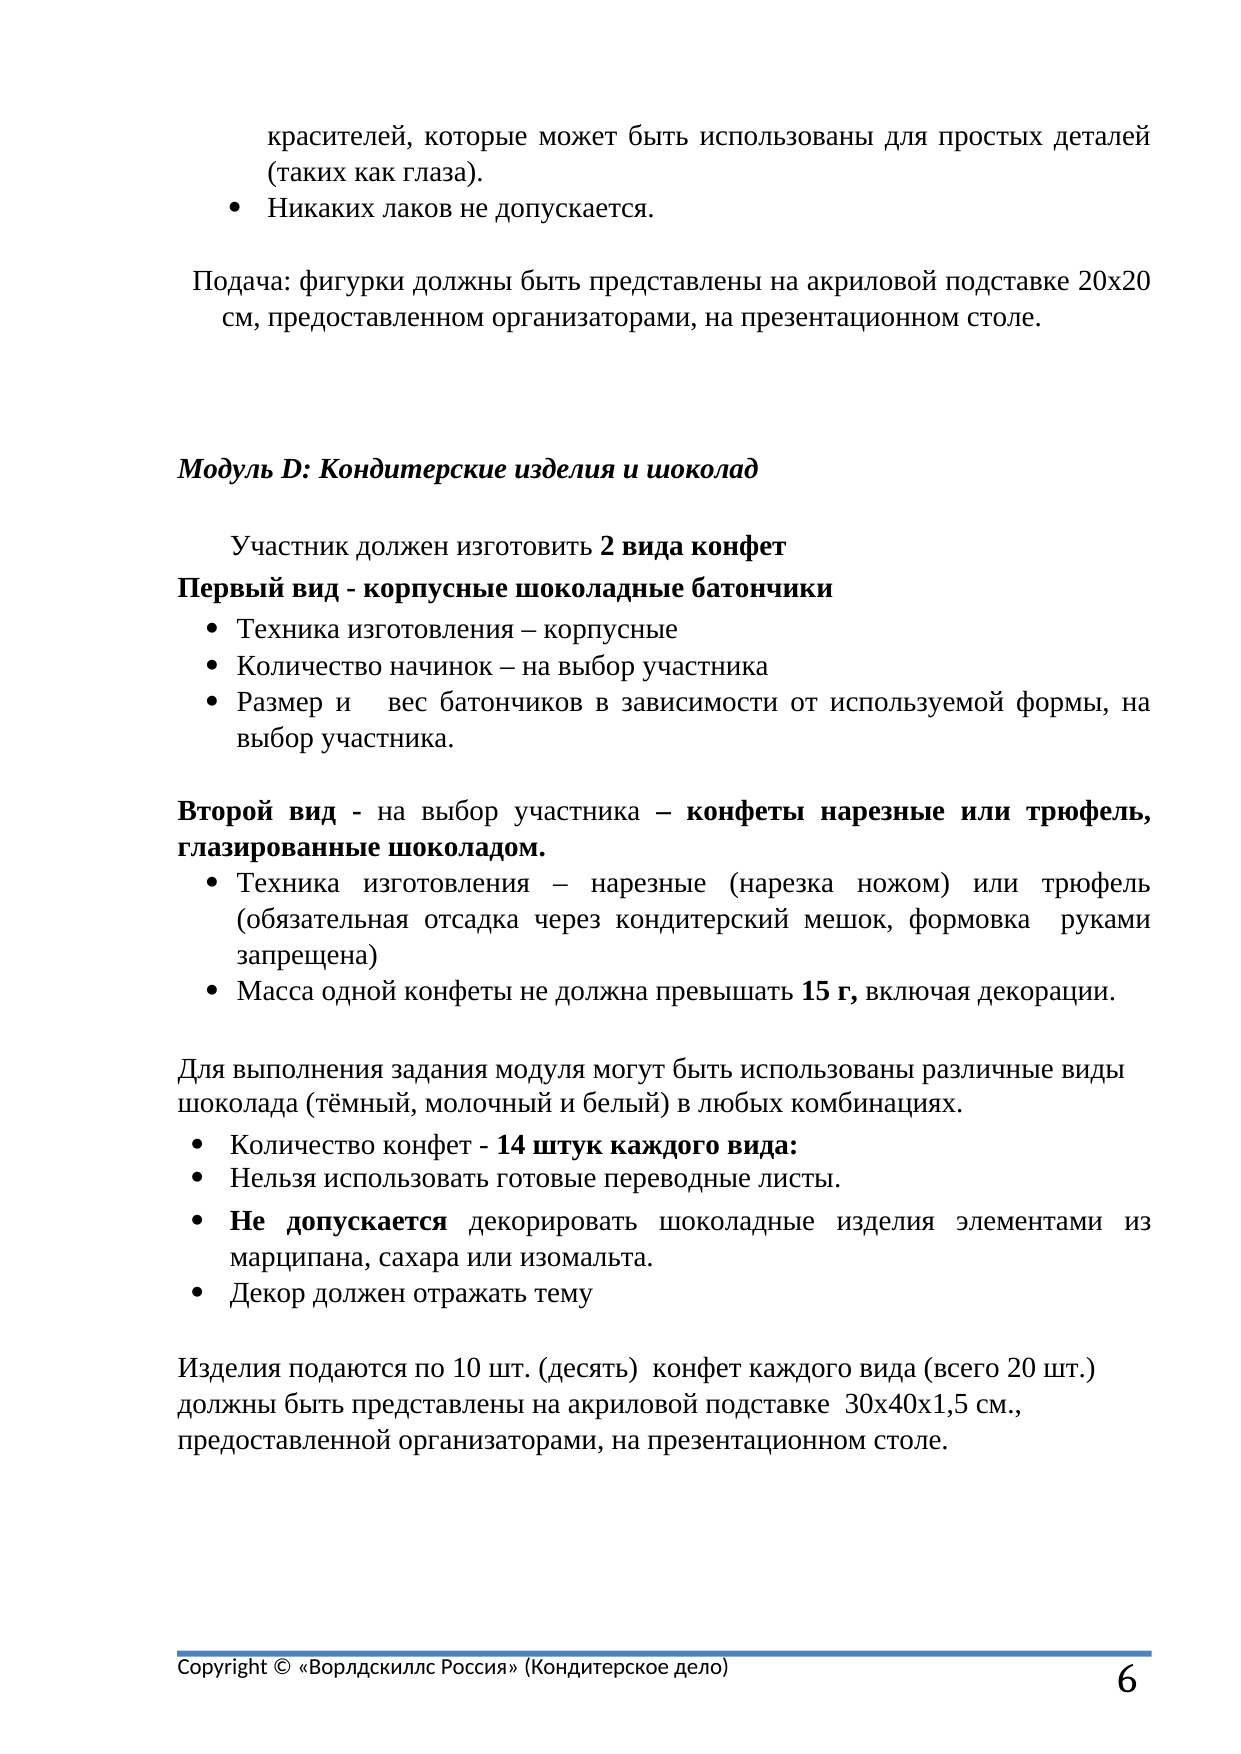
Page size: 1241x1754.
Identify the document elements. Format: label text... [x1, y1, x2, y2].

text Участник должен изготовить 2 вида конфет [229, 528, 1152, 561]
text Первый вид - корпусные шоколадные батончики [177, 570, 1152, 603]
text Модуль D: Кондитерские изделия и шоколад [177, 451, 1152, 484]
list Декор должен отражать тему [192, 1275, 1152, 1309]
text Подача: фигурки должны быть представлены на акриловой подставке 20х20 см, предоставленном организаторами, на презентационном столе. [192, 263, 1152, 332]
list Не допускается декорировать шоколадные изделия элементами из марципана, сахара или изомальта. [192, 1203, 1152, 1272]
list Никаких лаков не допускается. [229, 190, 1152, 224]
text Изделия подаются по 10 шт. (десять) конфет каждого вида (всего 20 шт.) должны быть представлены на акриловой подставке 30х40х1,5 см., предоставленной организаторами, на презентационном столе. [177, 1350, 1152, 1456]
list Количество начинок – на выбор участника [207, 648, 1152, 681]
list Техника изготовления – нарезные (нарезка ножом) или трюфель (обязательная отсадка через кондитерский мешок, формовка руками запрещена) [207, 865, 1152, 971]
text Второй вид - на выбор участника – конфеты нарезные или трюфель, глазированные шоколадом. [177, 793, 1152, 862]
list Масса одной конфеты не должна превышать 15 г, включая декорации. [207, 973, 1152, 1007]
list Техника изготовления – корпусные [207, 612, 1152, 645]
list Размер и вес батончиков в зависимости от используемой формы, на выбор участника. [207, 684, 1152, 754]
list Количество конфет - 14 штук каждого вида: [192, 1127, 1152, 1161]
list Нельзя использовать готовые переводные листы. [192, 1161, 1152, 1194]
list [229, 118, 1152, 188]
text Для выполнения задания модуля могут быть использованы различные виды шоколада (тёмный, молочный и белый) в любых комбинациях. [177, 1052, 1152, 1119]
